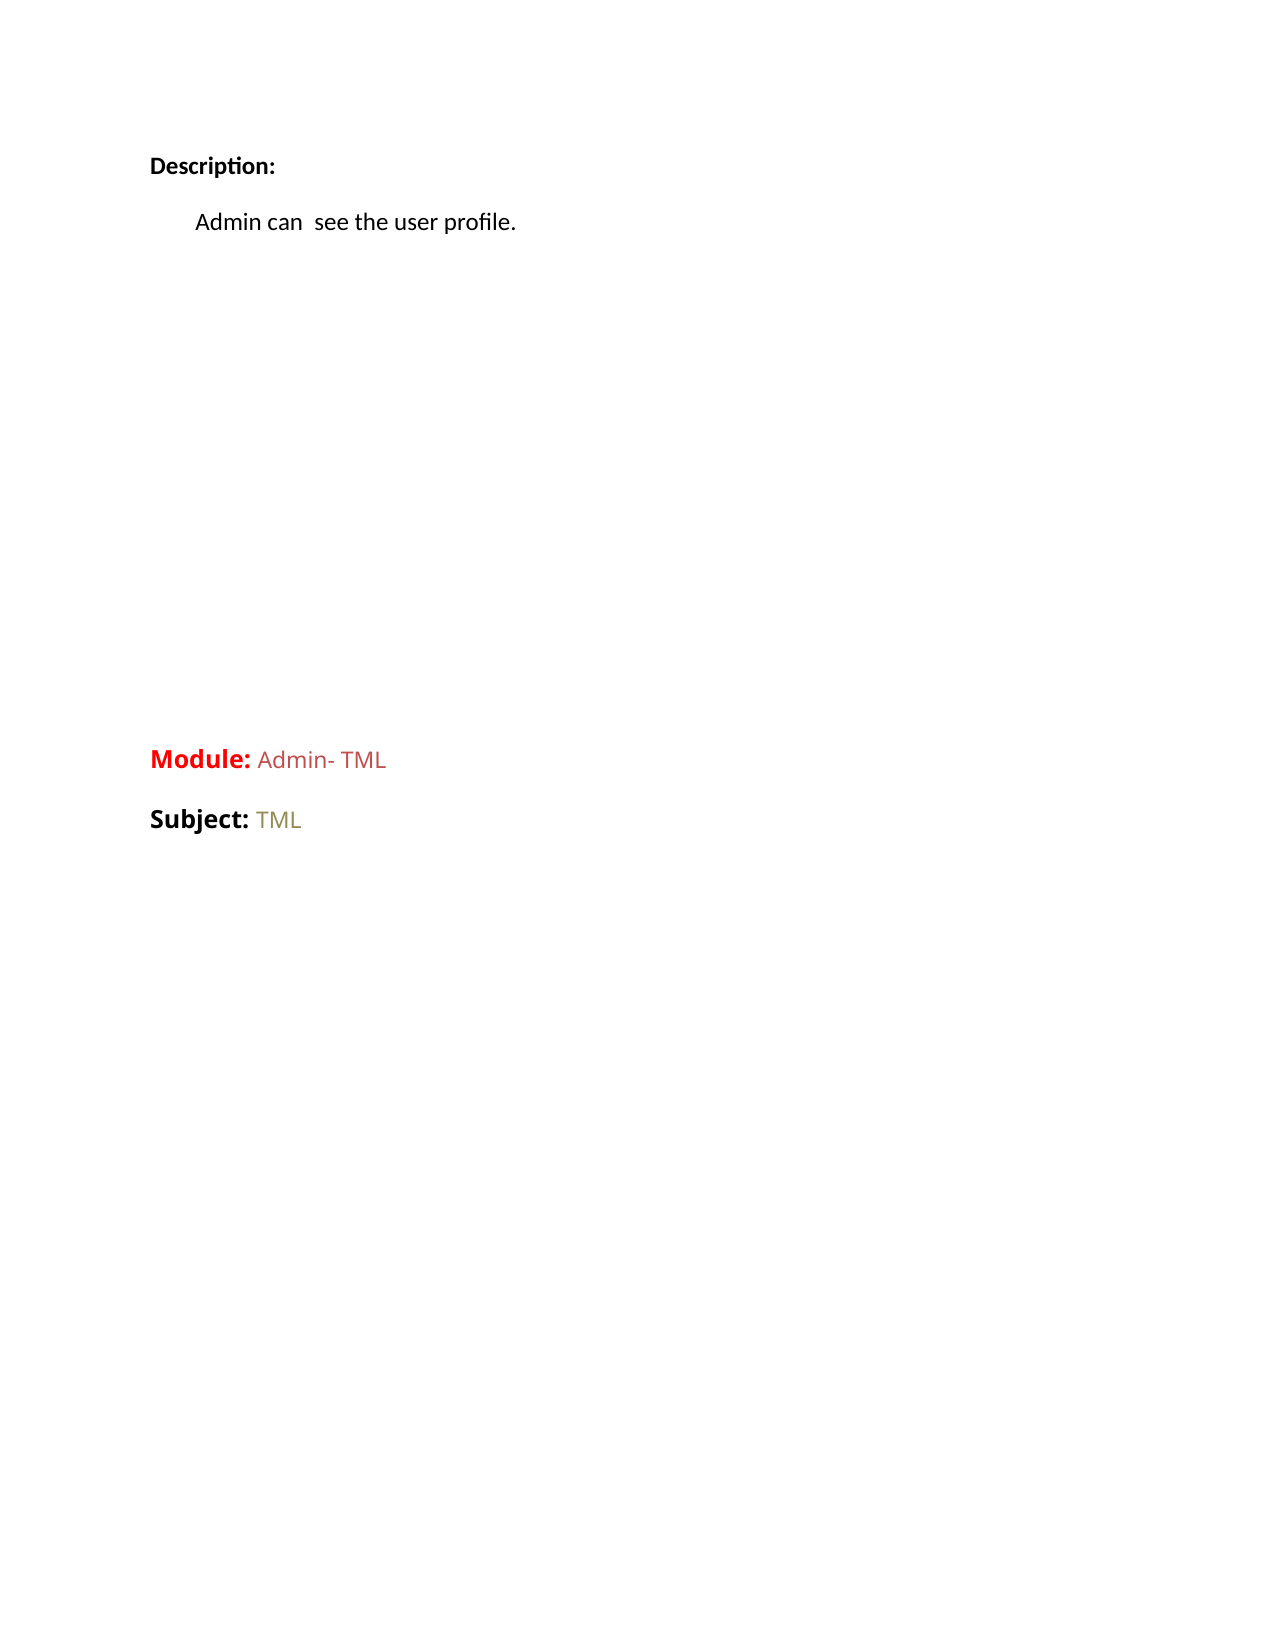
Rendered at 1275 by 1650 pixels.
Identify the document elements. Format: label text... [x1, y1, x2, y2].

text Module: Admin- TML [150, 742, 1125, 776]
text Description: [150, 150, 1125, 181]
text Subject: TML [150, 802, 1125, 836]
text Admin can see the user profile. [150, 206, 1125, 236]
